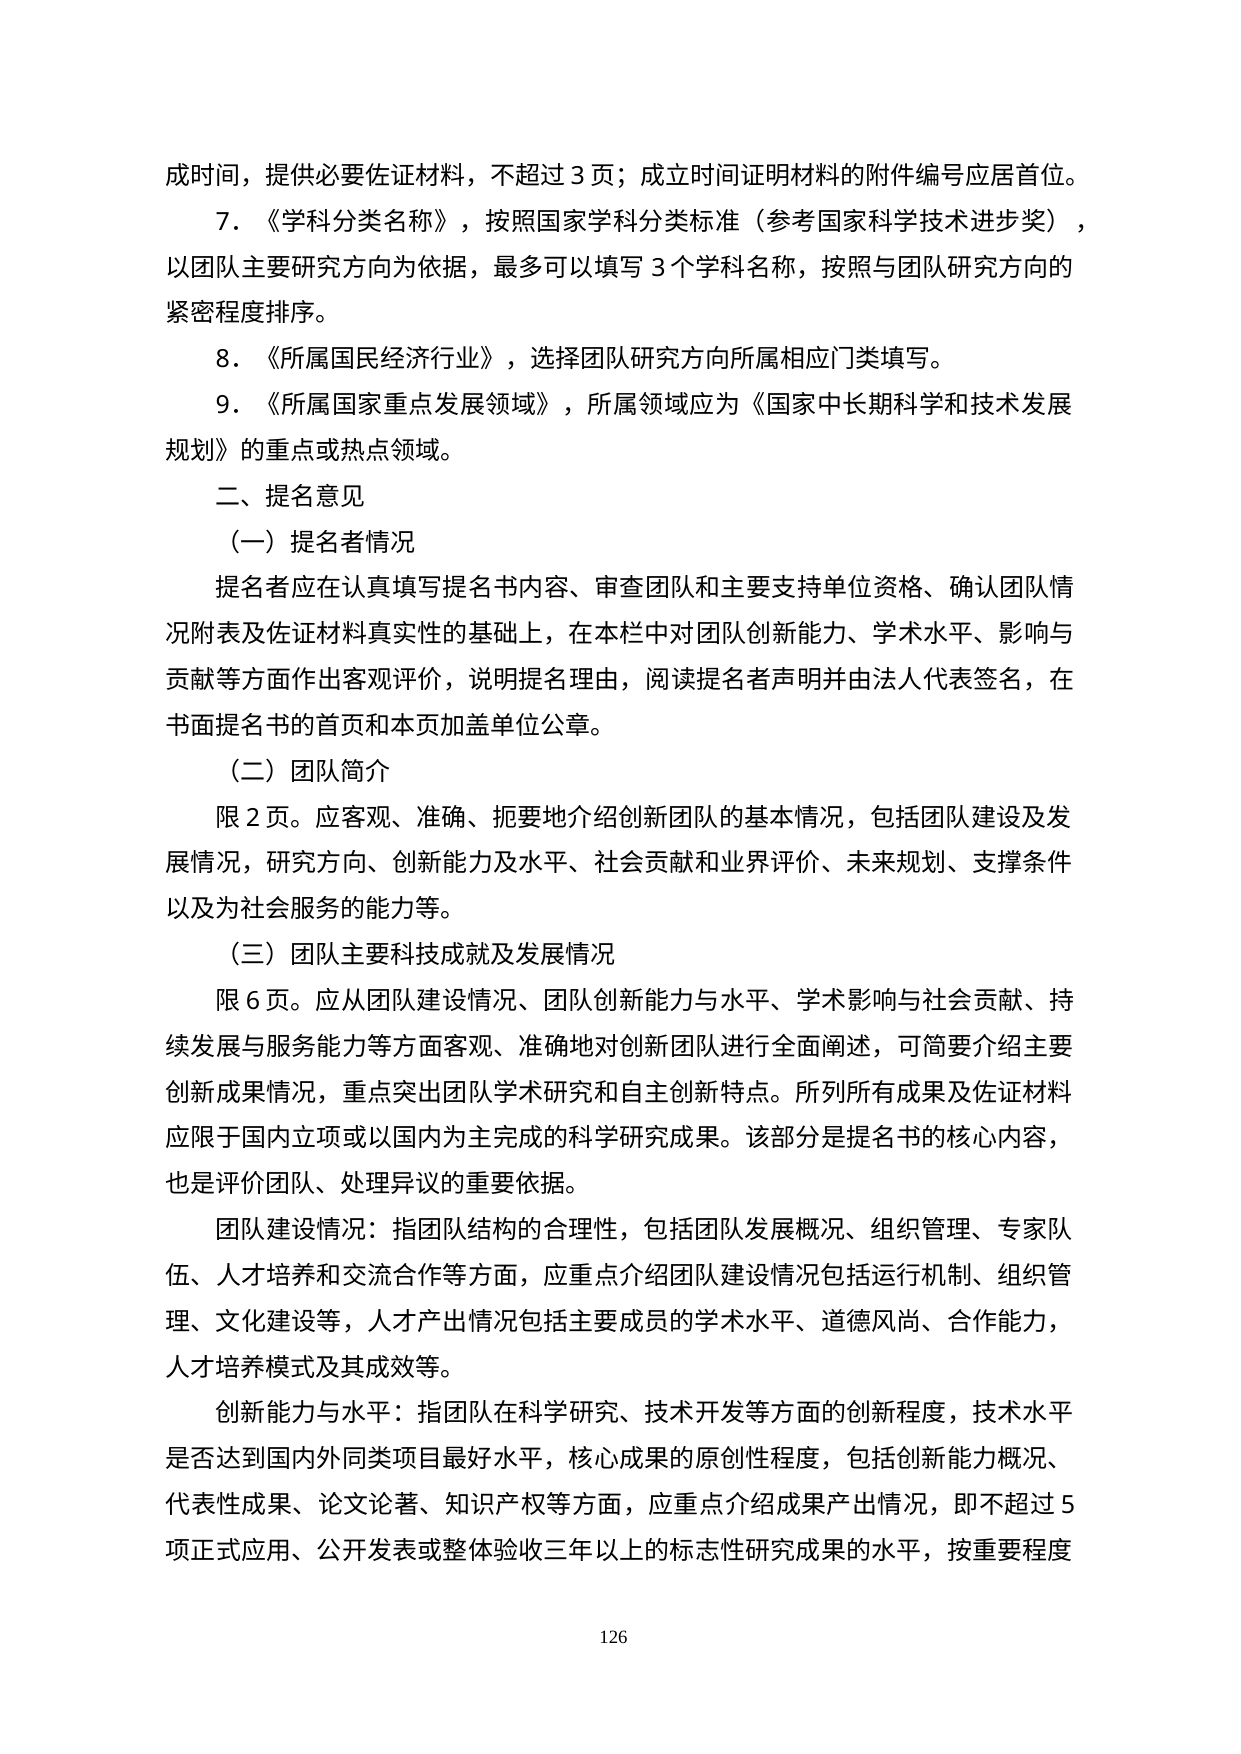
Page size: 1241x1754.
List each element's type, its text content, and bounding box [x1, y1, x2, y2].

text （一）提名者情况 [165, 514, 1075, 560]
text （二）团队简介 [165, 743, 1075, 789]
text 提名者应在认真填写提名书内容、审查团队和主要支持单位资格、确认团队情况附表及佐证材料真实性的基础上，在本栏中对团队创新能力、学术水平、影响与贡献等方面作出客观评价，说明提名理由，阅读提名者声明并由法人代表签名，在书面提名书的首页和本页加盖单位公章。 [165, 560, 1075, 743]
text 8．《所属国民经济行业》，选择团队研究方向所属相应门类填写。 [165, 331, 1075, 377]
text （三）团队主要科技成就及发展情况 [165, 927, 1075, 973]
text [165, 148, 1075, 193]
text 7．《学科分类名称》，按照国家学科分类标准（参考国家科学技术进步奖），以团队主要研究方向为依据，最多可以填写3个学科名称，按照与团队研究方向的紧密程度排序。 [165, 193, 1075, 331]
text 二、提名意见 [165, 468, 1075, 514]
text 9．《所属国家重点发展领域》，所属领域应为《国家中长期科学和技术发展规划》的重点或热点领域。 [165, 377, 1075, 468]
text 团队建设情况：指团队结构的合理性，包括团队发展概况、组织管理、专家队伍、人才培养和交流合作等方面，应重点介绍团队建设情况包括运行机制、组织管理、文化建设等，人才产出情况包括主要成员的学术水平、道德风尚、合作能力，人才培养模式及其成效等。 [165, 1202, 1075, 1385]
text 限6页。应从团队建设情况、团队创新能力与水平、学术影响与社会贡献、持续发展与服务能力等方面客观、准确地对创新团队进行全面阐述，可简要介绍主要创新成果情况，重点突出团队学术研究和自主创新特点。所列所有成果及佐证材料应限于国内立项或以国内为主完成的科学研究成果。该部分是提名书的核心内容，也是评价团队、处理异议的重要依据。 [165, 973, 1075, 1202]
text 限2页。应客观、准确、扼要地介绍创新团队的基本情况，包括团队建设及发展情况，研究方向、创新能力及水平、社会贡献和业界评价、未来规划、支撑条件以及为社会服务的能力等。 [165, 789, 1075, 927]
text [165, 1385, 1075, 1568]
